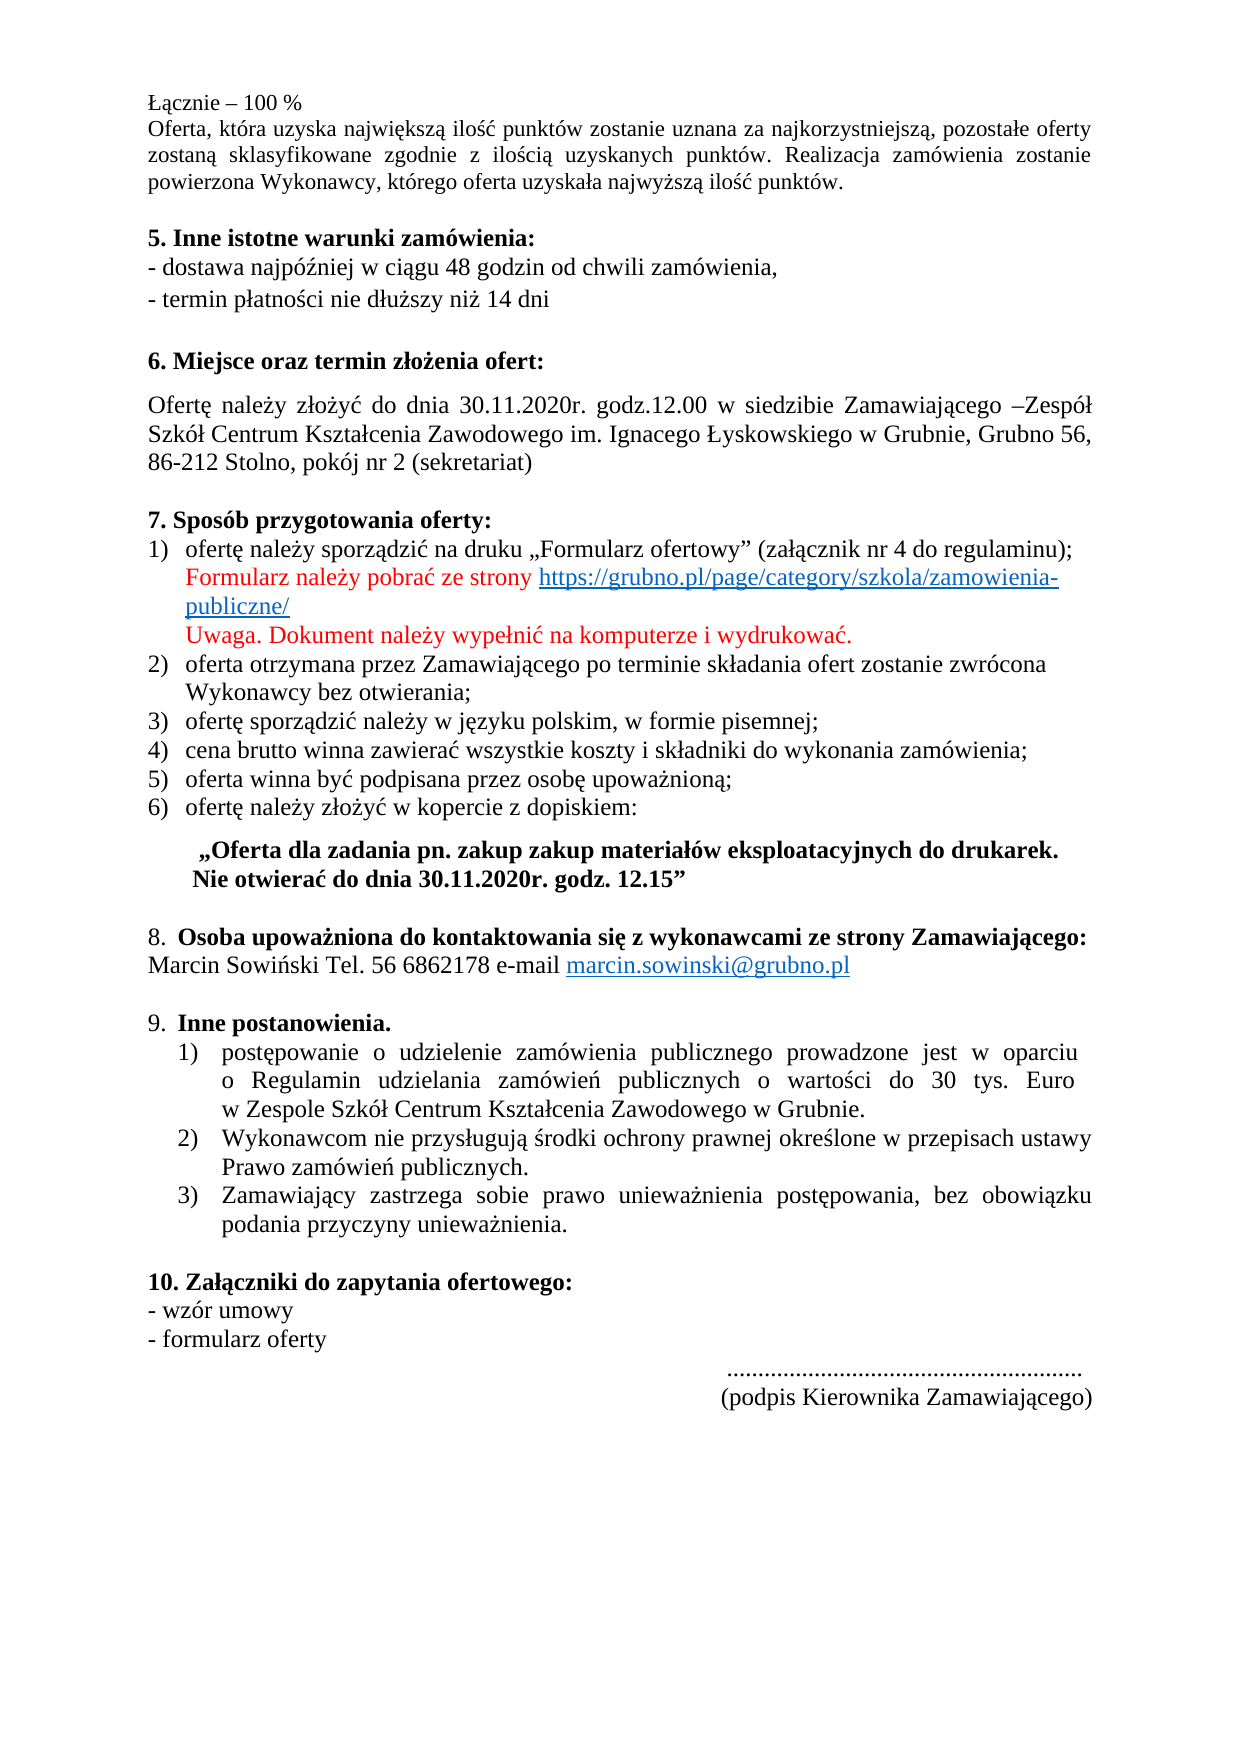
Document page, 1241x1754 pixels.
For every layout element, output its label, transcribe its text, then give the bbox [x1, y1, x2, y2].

text Ofertę należy złożyć do dnia 30.11.2020r. godz.12.00 w siedzibie Zamawiającego –Zespół Szkół Centrum Kształcenia Zawodowego im. Ignacego Łyskowskiego w Grubnie, Grubno 56, 86-212 Stolno, pokój nr 2 (sekretariat) [148, 390, 1093, 476]
text Uwaga. Dokument należy wypełnić na komputerze i wydrukować. [185, 620, 1093, 649]
text - dostawa najpóźniej w ciągu 48 godzin od chwili zamówienia, [148, 252, 1093, 280]
list ofertę sporządzić należy w języku polskim, w formie pisemnej; [148, 706, 1093, 735]
list oferta otrzymana przez Zamawiającego po terminie składania ofert zostanie zwrócona Wykonawcy bez otwierania; [148, 649, 1093, 706]
text (podpis Kierownika Zamawiającego) [148, 1382, 1093, 1411]
list cena brutto winna zawierać wszystkie koszty i składniki do wykonania zamówienia; [148, 735, 1093, 764]
text - wzór umowy [148, 1296, 1093, 1324]
text 7. Sposób przygotowania oferty: [148, 505, 1093, 534]
list ofertę należy sporządzić na druku „Formularz ofertowy” (załącznik nr 4 do regulaminu); Formularz należy pobrać ze strony https://grubno.pl/page/category/szkola/zamowienia-publiczne/ [148, 534, 1093, 620]
text - formularz oferty [148, 1324, 1093, 1353]
text ......................................................... [148, 1353, 1093, 1382]
list Zamawiający zastrzega sobie prawo unieważnienia postępowania, bez obowiązku podania przyczyny unieważnienia. [177, 1181, 1093, 1238]
list oferta winna być podpisana przez osobę upoważnioną; [148, 764, 1093, 792]
list Wykonawcom nie przysługują środki ochrony prawnej określone w przepisach ustawy Prawo zamówień publicznych. [177, 1123, 1093, 1181]
list Osoba upoważniona do kontaktowania się z wykonawcami ze strony Zamawiającego: [148, 922, 1093, 951]
text - termin płatności nie dłuższy niż 14 dni [148, 284, 1093, 313]
list ofertę należy złożyć w kopercie z dopiskiem: [148, 792, 1093, 821]
text Marcin Sowiński Tel. 56 6862178 e-mail marcin.sowinski@grubno.pl [148, 951, 1093, 979]
list Inne postanowienia. [148, 1008, 1093, 1037]
text Oferta, która uzyska największą ilość punktów zostanie uznana za najkorzystniejszą, pozostałe oferty zostaną sklasyfikowane zgodnie z ilością uzyskanych punktów. Realizacja zamówienia zostanie powierzona Wykonawcy, którego oferta uzyskała najwyższą ilość punktów. [148, 115, 1093, 194]
text Łącznie – 100 % [148, 89, 1093, 115]
text 6. Miejsce oraz termin złożenia ofert: [148, 346, 1093, 375]
text 5. Inne istotne warunki zamówienia: [148, 223, 1093, 252]
list postępowanie o udzielenie zamówienia publicznego prowadzone jest w oparciu o Regulamin udzielania zamówień publicznych o wartości do 30 tys. Euro w Zespole Szkół Centrum Kształcenia Zawodowego w Grubnie. [177, 1037, 1093, 1123]
text „Oferta dla zadania pn. zakup zakup materiałów eksploatacyjnych do drukarek. Nie otwierać do dnia 30.11.2020r. godz. 12.15” [192, 836, 1093, 893]
text 10. Załączniki do zapytania ofertowego: [148, 1267, 1093, 1296]
